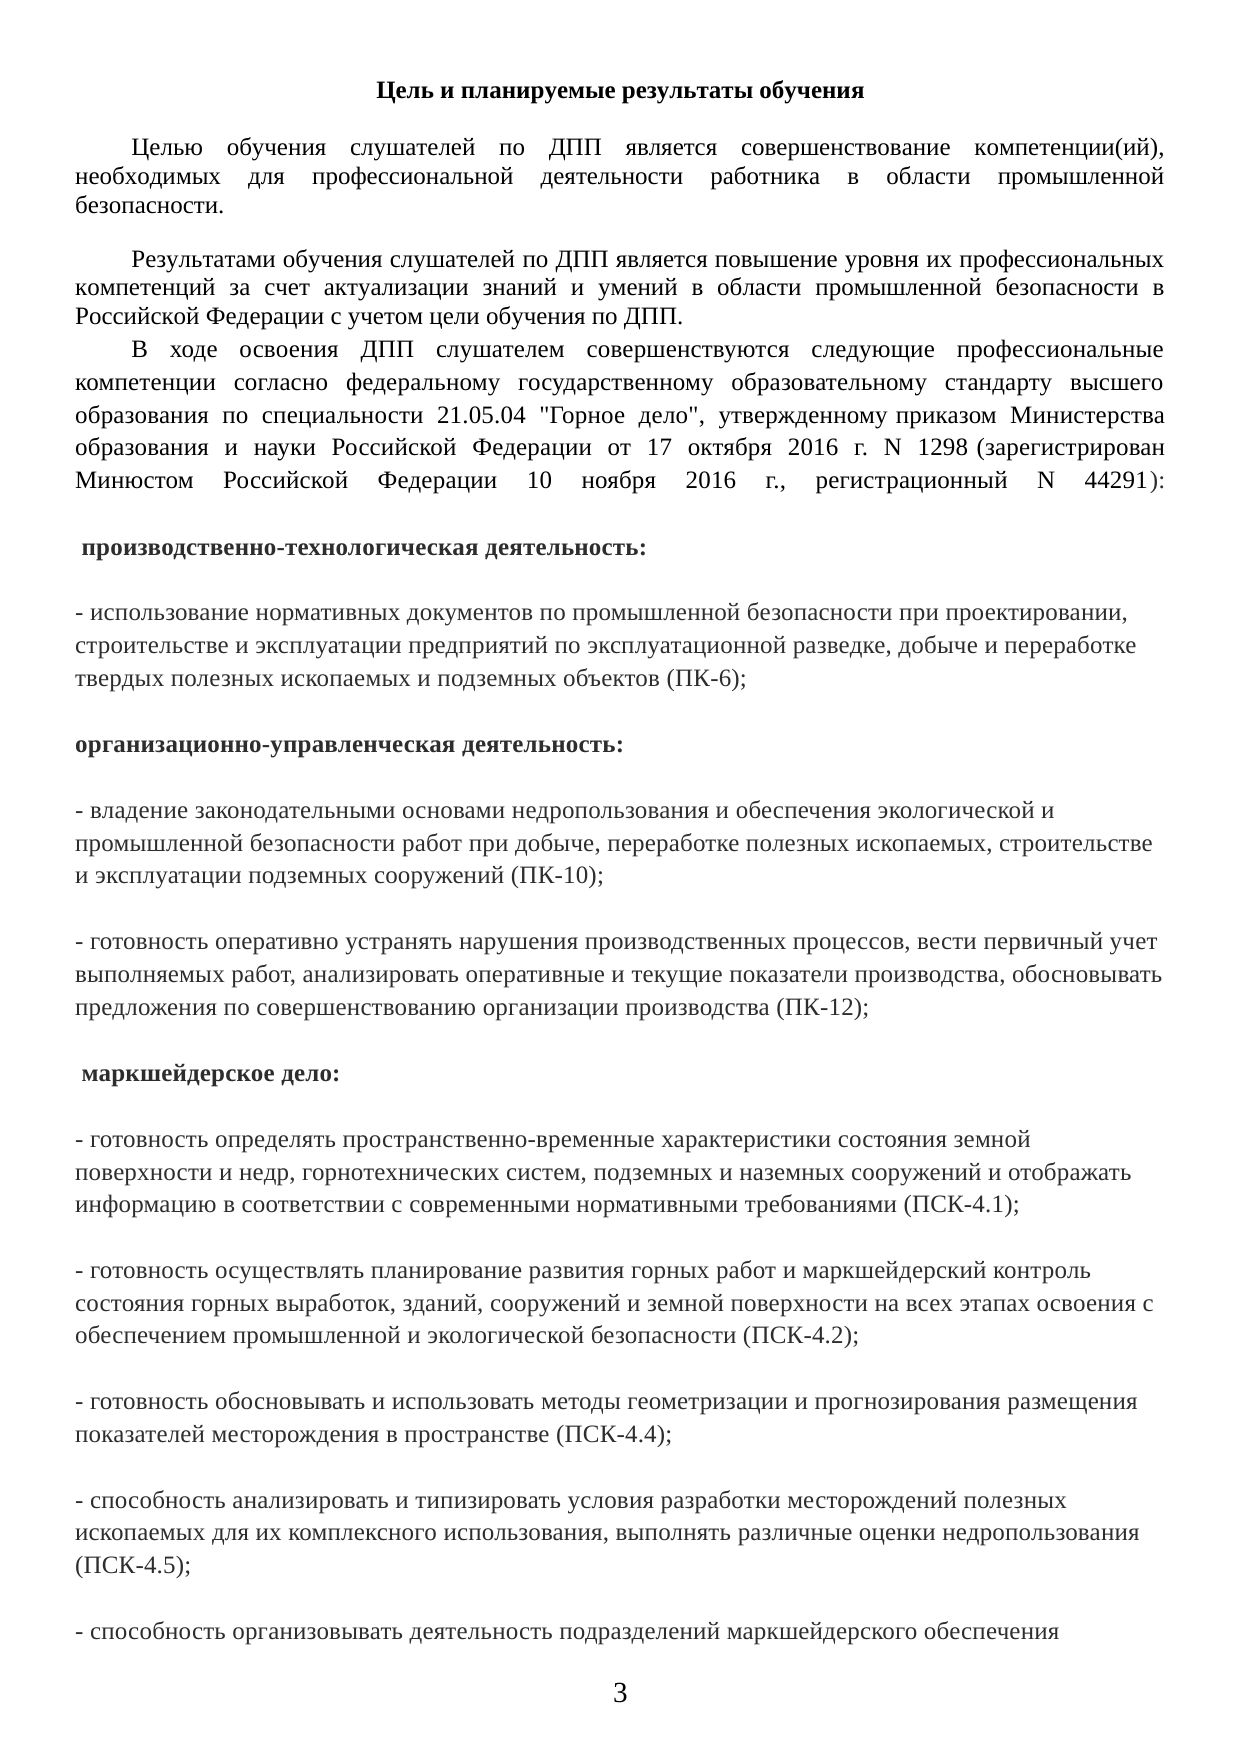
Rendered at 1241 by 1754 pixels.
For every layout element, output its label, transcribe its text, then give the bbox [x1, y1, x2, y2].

text производственно-технологическая деятельность: - использование нормативных документов по промышленной безопасности при проектировании, строительстве и эксплуатации предприятий по эксплуатационной разведке, добыче и переработке твердых полезных ископаемых и подземных объектов (ПК-6); [75, 528, 1165, 725]
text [75, 1054, 1165, 1645]
text организационно-управленческая деятельность: - владение законодательными основами недропользования и обеспечения экологической и промышленной безопасности работ при добыче, переработке полезных ископаемых, строительстве и эксплуатации подземных сооружений (ПК-10); - готовность оперативно устранять нарушения производственных процессов, вести первичный учет выполняемых работ, анализировать оперативные и текущие показатели производства, обосновывать предложения по совершенствованию организации производства (ПК-12); [75, 725, 1165, 1054]
text В ходе освоения ДПП слушателем совершенствуются следующие профессиональные компетенции согласно федеральному государственному образовательному стандарту высшего образования по специальности 21.05.04 "Горное дело", утвержденному приказом Министерства образования и науки Российской Федерации от 17 октября 2016 г. N 1298 (зарегистрирован Минюстом Российской Федерации 10 ноября 2016 г., регистрационный N 44291): [75, 330, 1165, 528]
text Результатами обучения слушателей по ДПП является повышение уровня их профессиональных компетенций за счет актуализации знаний и умений в области промышленной безопасности в Российской Федерации с учетом цели обучения по ДПП. [75, 244, 1165, 330]
text Целью обучения слушателей по ДПП является совершенствование компетенции(ий), необходимых для профессиональной деятельности работника в области промышленной безопасности. [75, 132, 1165, 219]
title Цель и планируемые результаты обучения [75, 75, 1165, 104]
